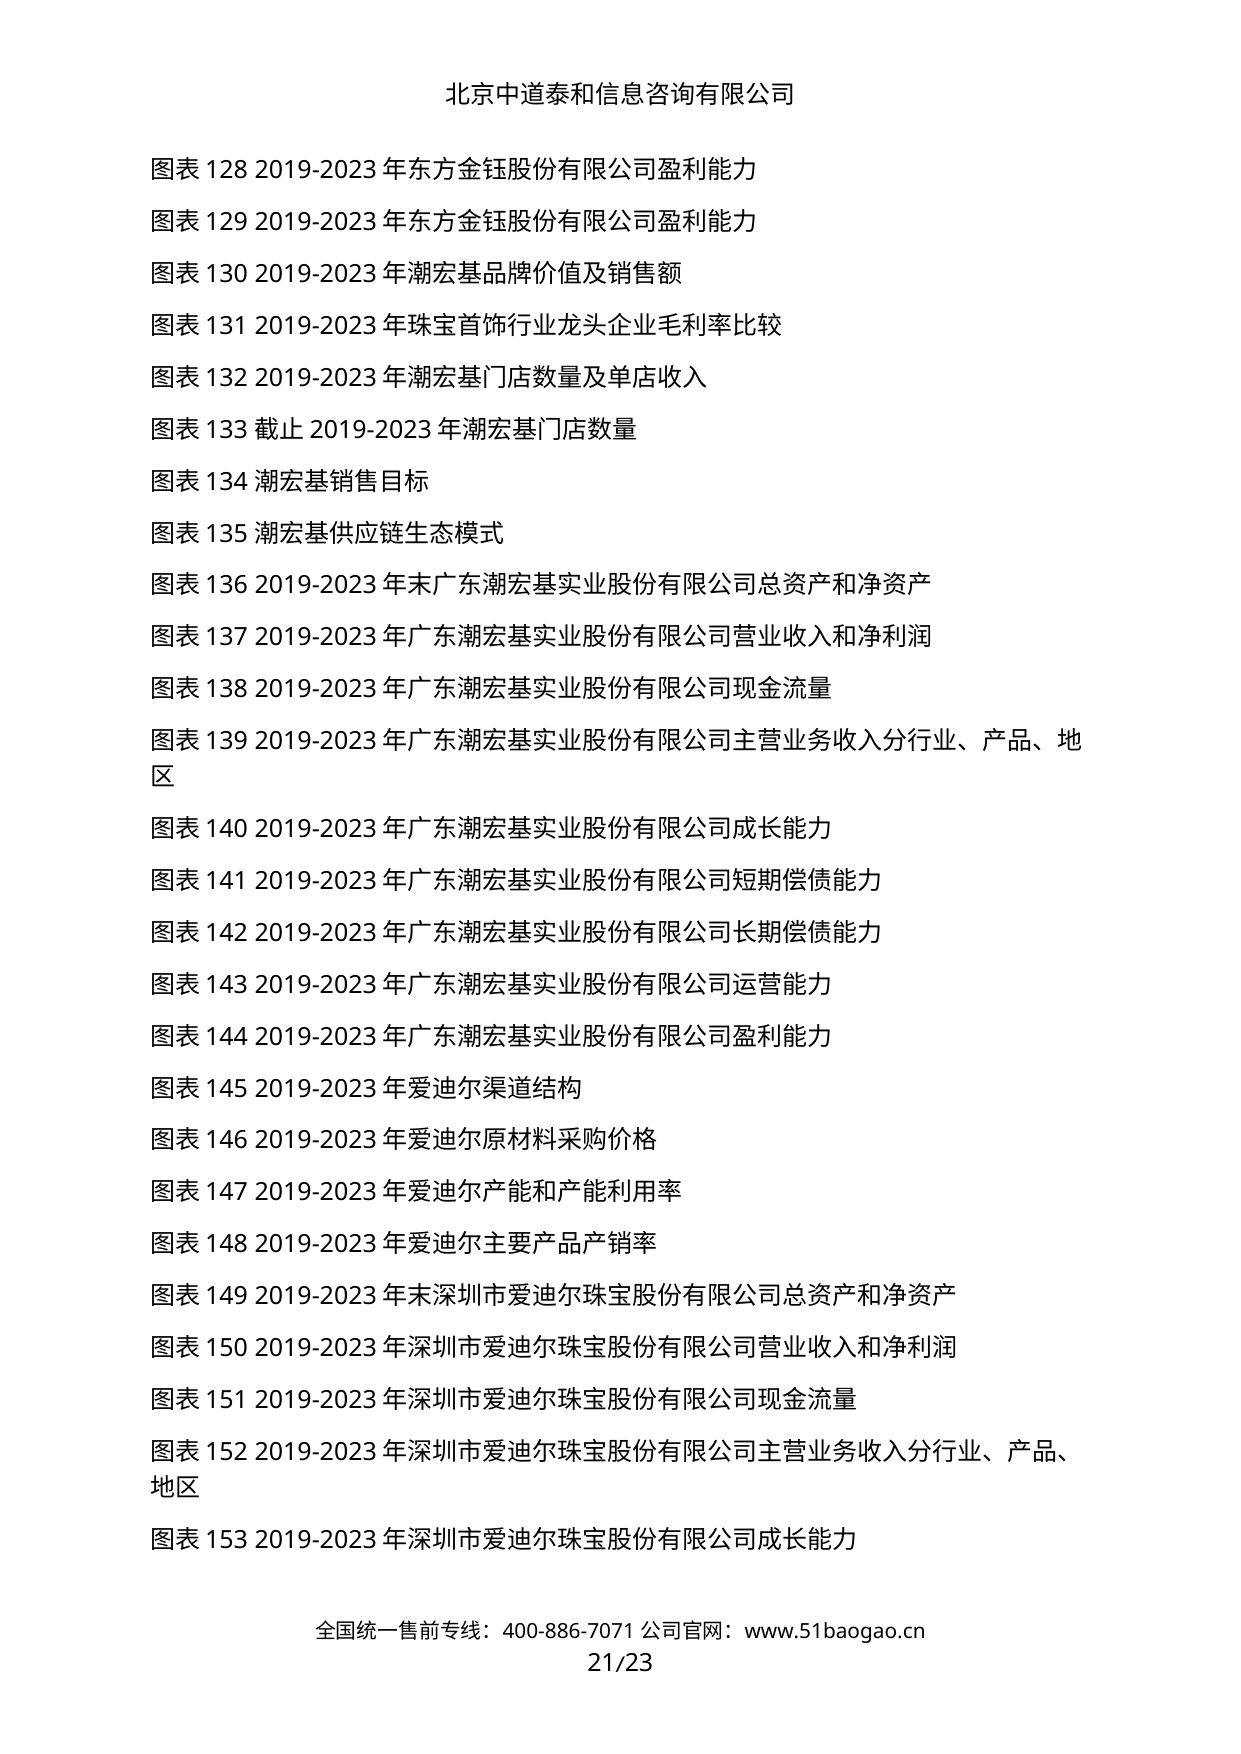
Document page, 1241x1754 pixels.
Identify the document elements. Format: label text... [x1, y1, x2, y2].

text 图表136 2019-2023年末广东潮宏基实业股份有限公司总资产和净资产 [150, 565, 1090, 601]
text 图表130 2019-2023年潮宏基品牌价值及销售额 [150, 254, 1090, 290]
text 图表140 2019-2023年广东潮宏基实业股份有限公司成长能力 [150, 809, 1090, 845]
text 图表129 2019-2023年东方金钰股份有限公司盈利能力 [150, 202, 1090, 238]
text 图表131 2019-2023年珠宝首饰行业龙头企业毛利率比较 [150, 306, 1090, 342]
text 图表137 2019-2023年广东潮宏基实业股份有限公司营业收入和净利润 [150, 617, 1090, 653]
text 图表148 2019-2023年爱迪尔主要产品产销率 [150, 1224, 1090, 1260]
text 图表146 2019-2023年爱迪尔原材料采购价格 [150, 1120, 1090, 1156]
text 图表142 2019-2023年广东潮宏基实业股份有限公司长期偿债能力 [150, 912, 1090, 949]
text 图表150 2019-2023年深圳市爱迪尔珠宝股份有限公司营业收入和净利润 [150, 1327, 1090, 1364]
text 图表144 2019-2023年广东潮宏基实业股份有限公司盈利能力 [150, 1016, 1090, 1052]
text 图表153 2019-2023年深圳市爱迪尔珠宝股份有限公司成长能力 [150, 1519, 1090, 1556]
text 图表151 2019-2023年深圳市爱迪尔珠宝股份有限公司现金流量 [150, 1379, 1090, 1416]
text 图表152 2019-2023年深圳市爱迪尔珠宝股份有限公司主营业务收入分行业、产品、地区 [150, 1431, 1090, 1504]
text 图表134 潮宏基销售目标 [150, 461, 1090, 497]
text 图表143 2019-2023年广东潮宏基实业股份有限公司运营能力 [150, 964, 1090, 1001]
text 图表145 2019-2023年爱迪尔渠道结构 [150, 1068, 1090, 1104]
text 图表149 2019-2023年末深圳市爱迪尔珠宝股份有限公司总资产和净资产 [150, 1276, 1090, 1312]
text 图表147 2019-2023年爱迪尔产能和产能利用率 [150, 1172, 1090, 1208]
text 图表135 潮宏基供应链生态模式 [150, 513, 1090, 549]
text 图表138 2019-2023年广东潮宏基实业股份有限公司现金流量 [150, 669, 1090, 705]
text 图表139 2019-2023年广东潮宏基实业股份有限公司主营业务收入分行业、产品、地区 [150, 721, 1090, 793]
text 图表141 2019-2023年广东潮宏基实业股份有限公司短期偿债能力 [150, 861, 1090, 897]
text 图表133 截止2019-2023年潮宏基门店数量 [150, 409, 1090, 446]
text 图表128 2019-2023年东方金钰股份有限公司盈利能力 [150, 150, 1090, 186]
text 图表132 2019-2023年潮宏基门店数量及单店收入 [150, 357, 1090, 394]
